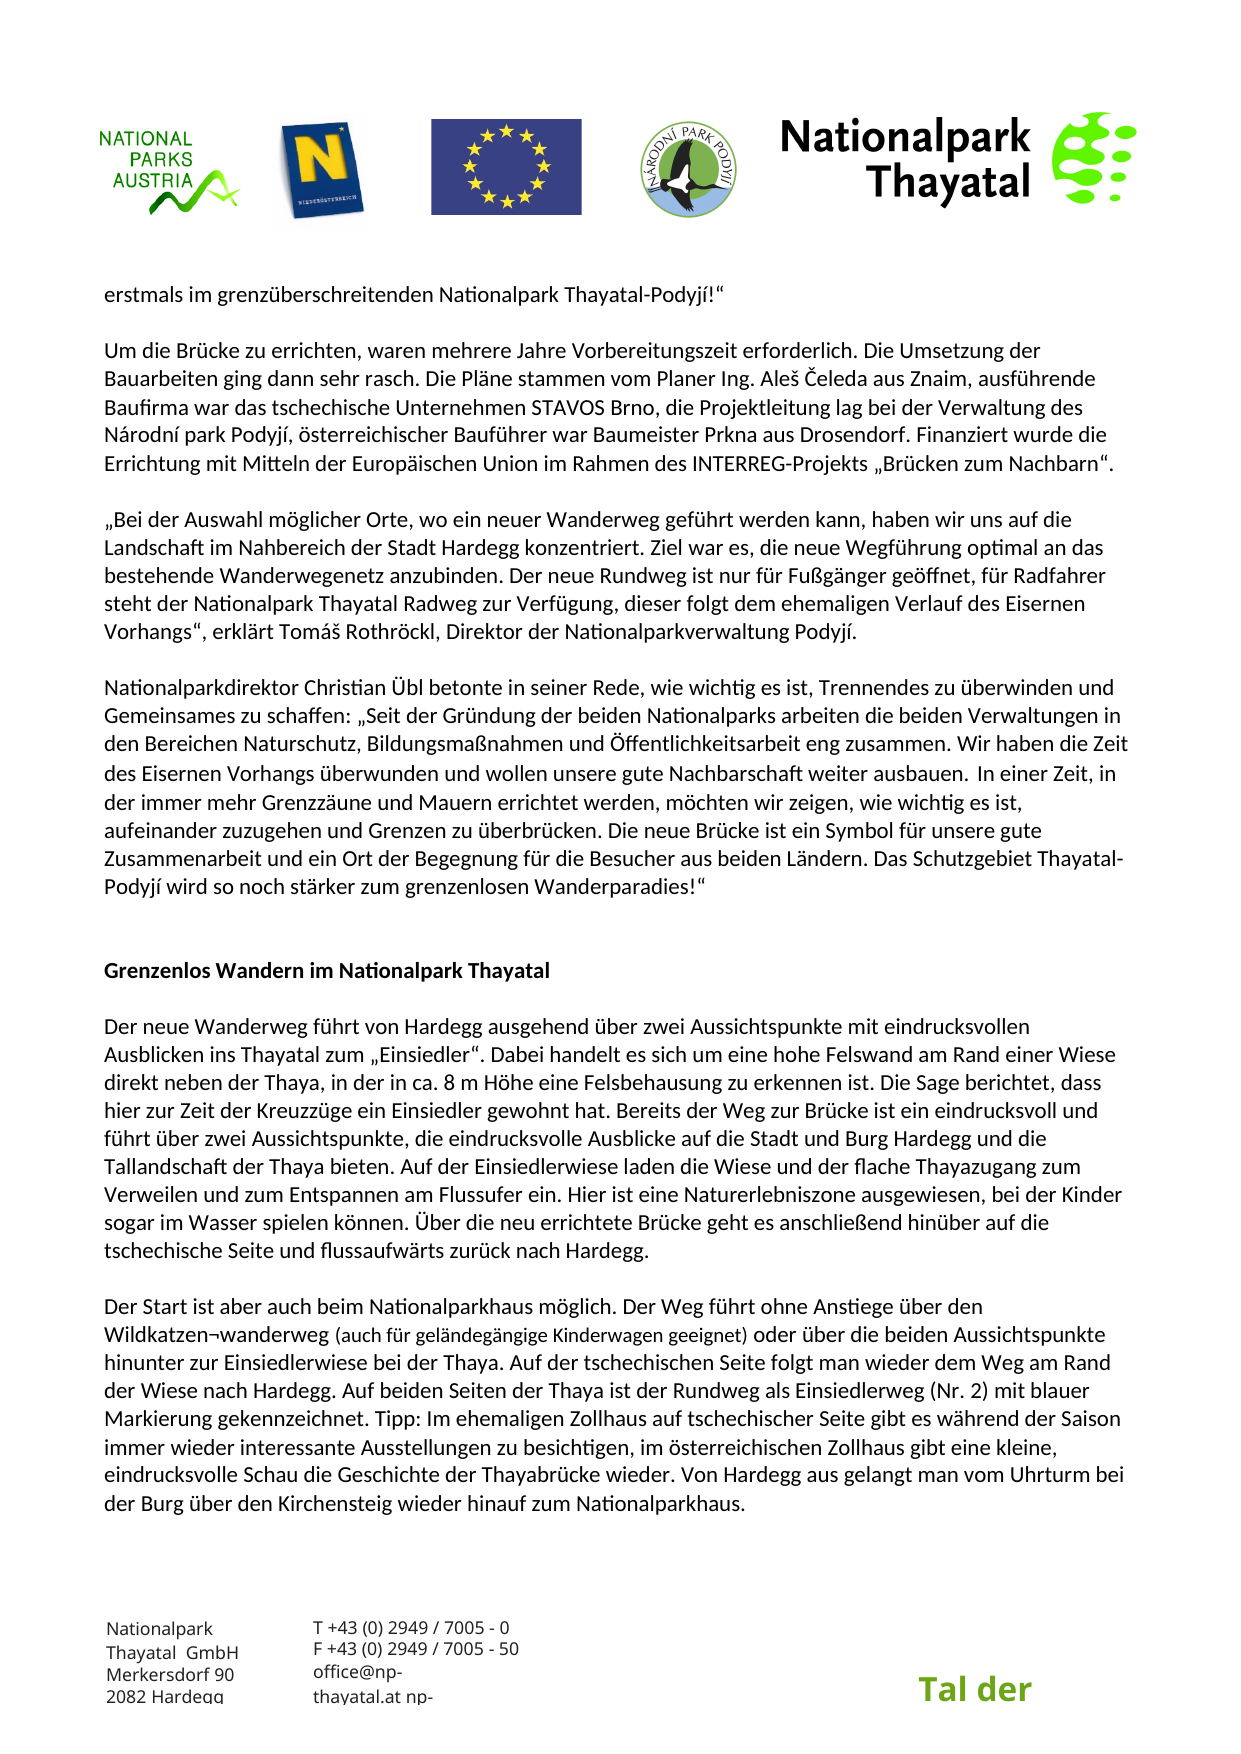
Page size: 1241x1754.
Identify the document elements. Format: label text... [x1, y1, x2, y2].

text Grenzenlos Wandern im Nationalpark Thayatal [104, 956, 1136, 984]
picture [624, 63, 1199, 259]
text „Bei der Auswahl möglicher Orte, wo ein neuer Wanderweg geführt werden kann, haben wir uns auf die Landschaft im Nahbereich der Stadt Hardegg konzentriert. Ziel war es, die neue Wegführung optimal an das bestehende Wanderwegenetz anzubinden. Der neue Rundweg ist nur für Fußgänger geöffnet, für Radfahrer steht der Nationalpark Thayatal Radweg zur Verfügung, dieser folgt dem ehemaligen Verlauf des Eisernen Vorhangs“, erklärt Tomáš Rothröckl, Direktor der Nationalparkverwaltung Podyjí. [104, 505, 1136, 645]
text Der Start ist aber auch beim Nationalparkhaus möglich. Der Weg führt ohne Anstiege über den Wildkatzen¬wanderweg (auch für geländegängige Kinderwagen geeignet) oder über die beiden Aussichtspunkte hinunter zur Einsiedlerwiese bei der Thaya. Auf der tschechischen Seite folgt man wieder dem Weg am Rand der Wiese nach Hardegg. Auf beiden Seiten der Thaya ist der Rundweg als Einsiedlerweg (Nr. 2) mit blauer Markierung gekennzeichnet. Tipp: Im ehemaligen Zollhaus auf tschechischer Seite gibt es während der Saison immer wieder interessante Ausstellungen zu besichtigen, im österreichischen Zollhaus gibt eine kleine, eindrucksvolle Schau die Geschichte der Thayabrücke wieder. Von Hardegg aus gelangt man vom Uhrturm bei der Burg über den Kirchensteig wieder hinauf zum Nationalparkhaus. [104, 1292, 1136, 1517]
text Der neue Wanderweg führt von Hardegg ausgehend über zwei Aussichtspunkte mit eindrucksvollen Ausblicken ins Thayatal zum „Einsiedler“. Dabei handelt es sich um eine hohe Felswand am Rand einer Wiese direkt neben der Thaya, in der in ca. 8 m Höhe eine Felsbehausung zu erkennen ist. Die Sage berichtet, dass hier zur Zeit der Kreuzzüge ein Einsiedler gewohnt hat. Bereits der Weg zur Brücke ist ein eindrucksvoll und führt über zwei Aussichtspunkte, die eindrucksvolle Ausblicke auf die Stadt und Burg Hardegg und die Tallandschaft der Thaya bieten. Auf der Einsiedlerwiese laden die Wiese und der flache Thayazugang zum Verweilen und zum Entspannen am Flussufer ein. Hier ist eine Naturerlebniszone ausgewiesen, bei der Kinder sogar im Wasser spielen können. Über die neu errichtete Brücke geht es anschließend hinüber auf die tschechische Seite und flussaufwärts zurück nach Hardegg. [104, 1012, 1136, 1264]
text Um die Brücke zu errichten, waren mehrere Jahre Vorbereitungszeit erforderlich. Die Umsetzung der Bauarbeiten ging dann sehr rasch. Die Pläne stammen vom Planer Ing. Aleš Čeleda aus Znaim, ausführende Baufirma war das tschechische Unternehmen STAVOS Brno, die Projektleitung lag bei der Verwaltung des Národní park Podyjí, österreichischer Bauführer war Baumeister Prkna aus Drosendorf. Finanziert wurde die Errichtung mit Mitteln der Europäischen Union im Rahmen des INTERREG-Projekts „Brücken zum Nachbarn“. [104, 337, 1136, 477]
picture [431, 119, 582, 215]
text Nationalparkdirektor Christian Übl betonte in seiner Rede, wie wichtig es ist, Trennendes zu überwinden und Gemeinsames zu schaffen: „Seit der Gründung der beiden Nationalparks arbeiten die beiden Verwaltungen in den Bereichen Naturschutz, Bildungsmaßnahmen und Öffentlichkeitsarbeit eng zusammen. Wir haben die Zeit des Eisernen Vorhangs überwunden und wollen unsere gute Nachbarschaft weiter ausbauen. In einer Zeit, in der immer mehr Grenzzäune und Mauern errichtet werden, möchten wir zeigen, wie wichtig es ist, aufeinander zuzugehen und Grenzen zu überbrücken. Die neue Brücke ist ein Symbol für unsere gute Zusammenarbeit und ein Ort der Begegnung für die Besucher aus beiden Ländern. Das Schutzgebiet Thayatal-Podyjí wird so noch stärker zum grenzenlosen Wanderparadies!“ [104, 673, 1136, 900]
picture [91, 92, 250, 252]
picture [271, 113, 367, 232]
